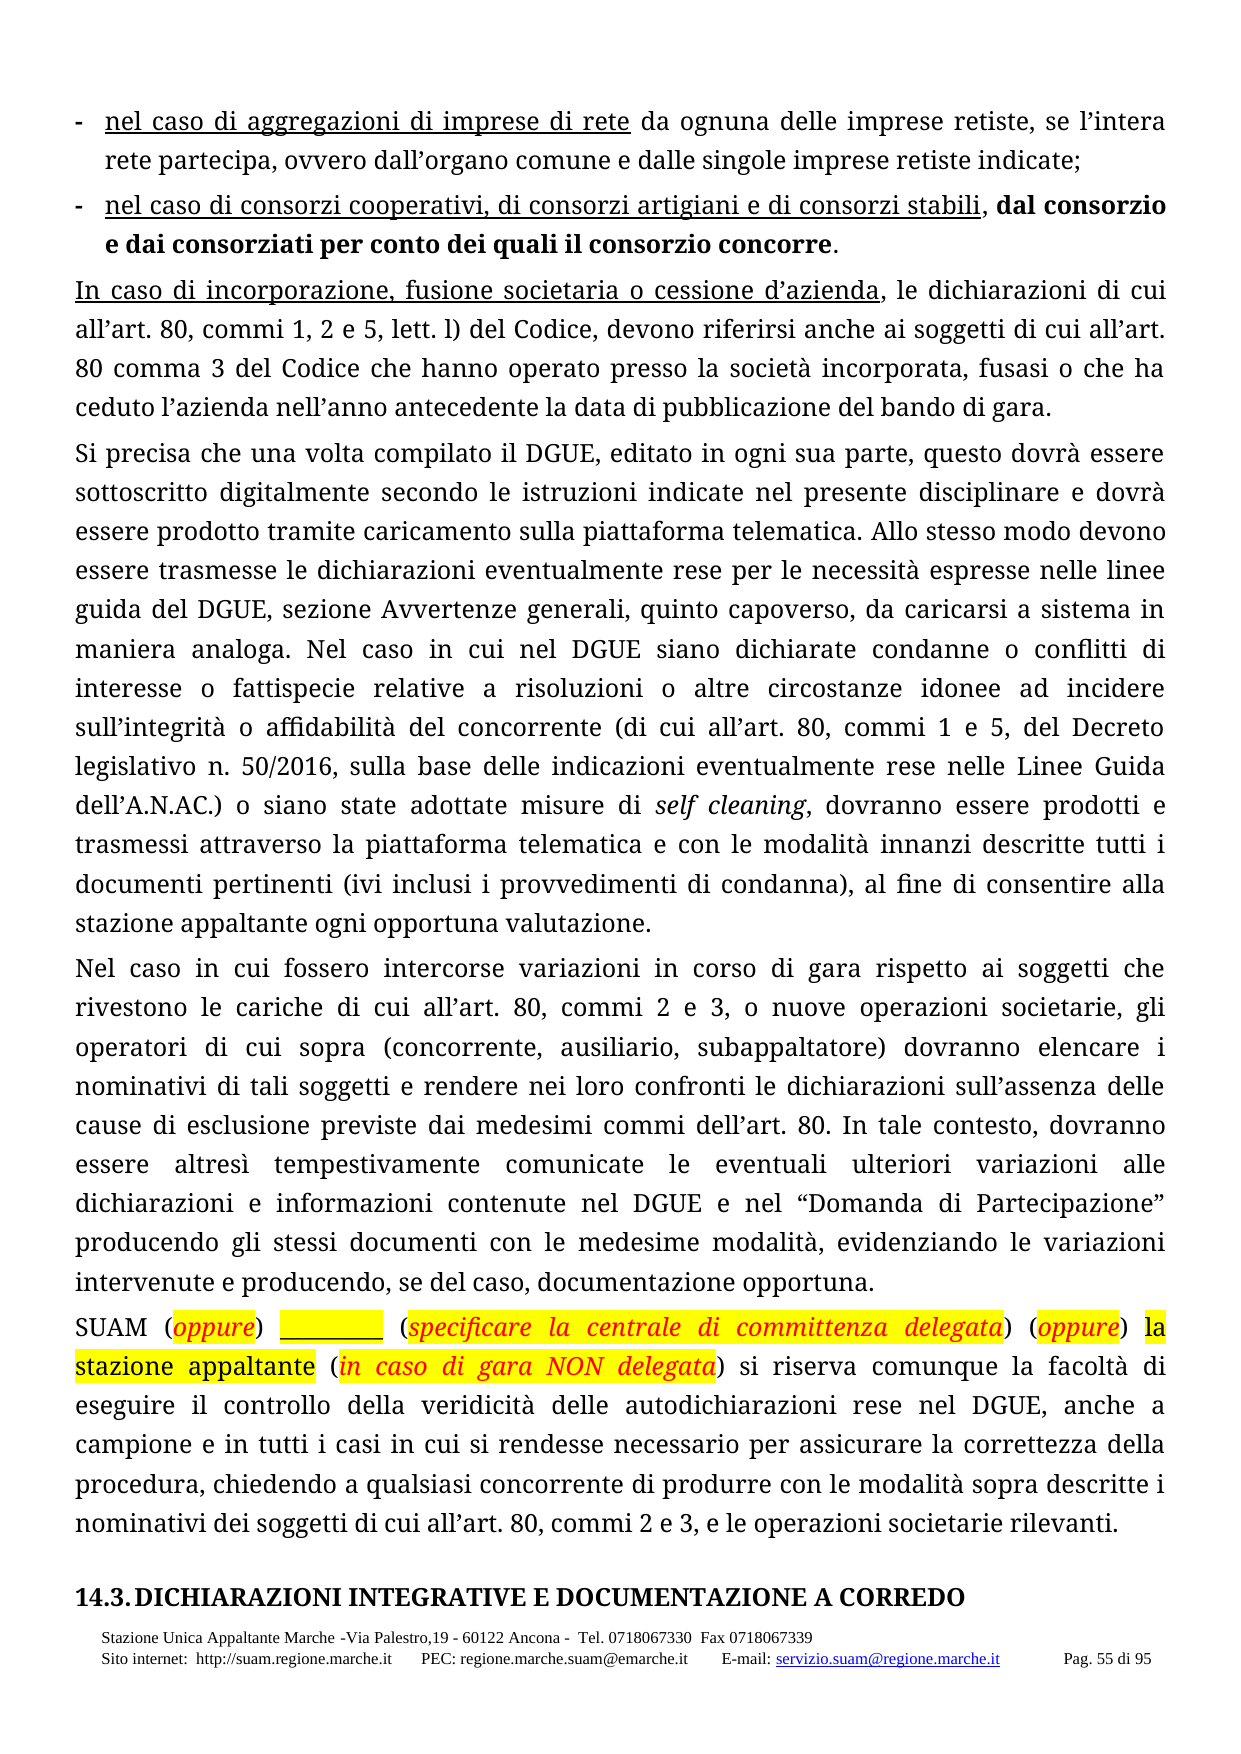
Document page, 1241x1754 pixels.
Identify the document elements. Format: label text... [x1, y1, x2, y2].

text Nel caso in cui fossero intercorse variazioni in corso di gara rispetto ai soggetti che rivestono le cariche di cui all’art. 80, commi 2 e 3, o nuove operazioni societarie, gli operatori di cui sopra (concorrente, ausiliario, subappaltatore) dovranno elencare i nominativi di tali soggetti e rendere nei loro confronti le dichiarazioni sull’assenza delle cause di esclusione previste dai medesimi commi dell’art. 80. In tale contesto, dovranno essere altresì tempestivamente comunicate le eventuali ulteriori variazioni alle dichiarazioni e informazioni contenute nel DGUE e nel “Domanda di Partecipazione” producendo gli stessi documenti con le medesime modalità, evidenziando le variazioni intervenute e producendo, se del caso, documentazione opportuna. [75, 951, 1167, 1298]
list nel caso di consorzi cooperativi, di consorzi artigiani e di consorzi stabili, dal consorzio e dai consorziati per conto dei quali il consorzio concorre. [75, 188, 1167, 261]
list nel caso di aggregazioni di imprese di rete da ognuna delle imprese retiste, se l’intera rete partecipa, ovvero dall’organo comune e dalle singole imprese retiste indicate; [75, 103, 1167, 177]
text SUAM (oppure) _________ (specificare la centrale di committenza delegata) (oppure) la stazione appaltante (in caso di gara NON delegata) si riserva comunque la facoltà di eseguire il controllo della veridicità delle autodichiarazioni rese nel DGUE, anche a campione e in tutti i casi in cui si rendesse necessario per assicurare la correttezza della procedura, chiedendo a qualsiasi concorrente di produrre con le modalità sopra descritte i nominativi dei soggetti di cui all’art. 80, commi 2 e 3, e le operazioni societarie rilevanti. [75, 1310, 1167, 1539]
list DICHIARAZIONI INTEGRATIVE E DOCUMENTAZIONE A CORREDO [75, 1580, 1167, 1614]
text Si precisa che una volta compilato il DGUE, editato in ogni sua parte, questo dovrà essere sottoscritto digitalmente secondo le istruzioni indicate nel presente disciplinare e dovrà essere prodotto tramite caricamento sulla piattaforma telematica. Allo stesso modo devono essere trasmesse le dichiarazioni eventualmente rese per le necessità espresse nelle linee guida del DGUE, sezione Avvertenze generali, quinto capoverso, da caricarsi a sistema in maniera analoga. Nel caso in cui nel DGUE siano dichiarate condanne o conflitti di interesse o fattispecie relative a risoluzioni o altre circostanze idonee ad incidere sull’integrità o affidabilità del concorrente (di cui all’art. 80, commi 1 e 5, del Decreto legislativo n. 50/2016, sulla base delle indicazioni eventualmente rese nelle Linee Guida dell’A.N.AC.) o siano state adottate misure di self cleaning, dovranno essere prodotti e trasmessi attraverso la piattaforma telematica e con le modalità innanzi descritte tutti i documenti pertinenti (ivi inclusi i provvedimenti di condanna), al fine di consentire alla stazione appaltante ogni opportuna valutazione. [75, 436, 1167, 939]
text In caso di incorporazione, fusione societaria o cessione d’azienda, le dichiarazioni di cui all’art. 80, commi 1, 2 e 5, lett. l) del Codice, devono riferirsi anche ai soggetti di cui all’art. 80 comma 3 del Codice che hanno operato presso la società incorporata, fusasi o che ha ceduto l’azienda nell’anno antecedente la data di pubblicazione del bando di gara. [75, 273, 1167, 424]
